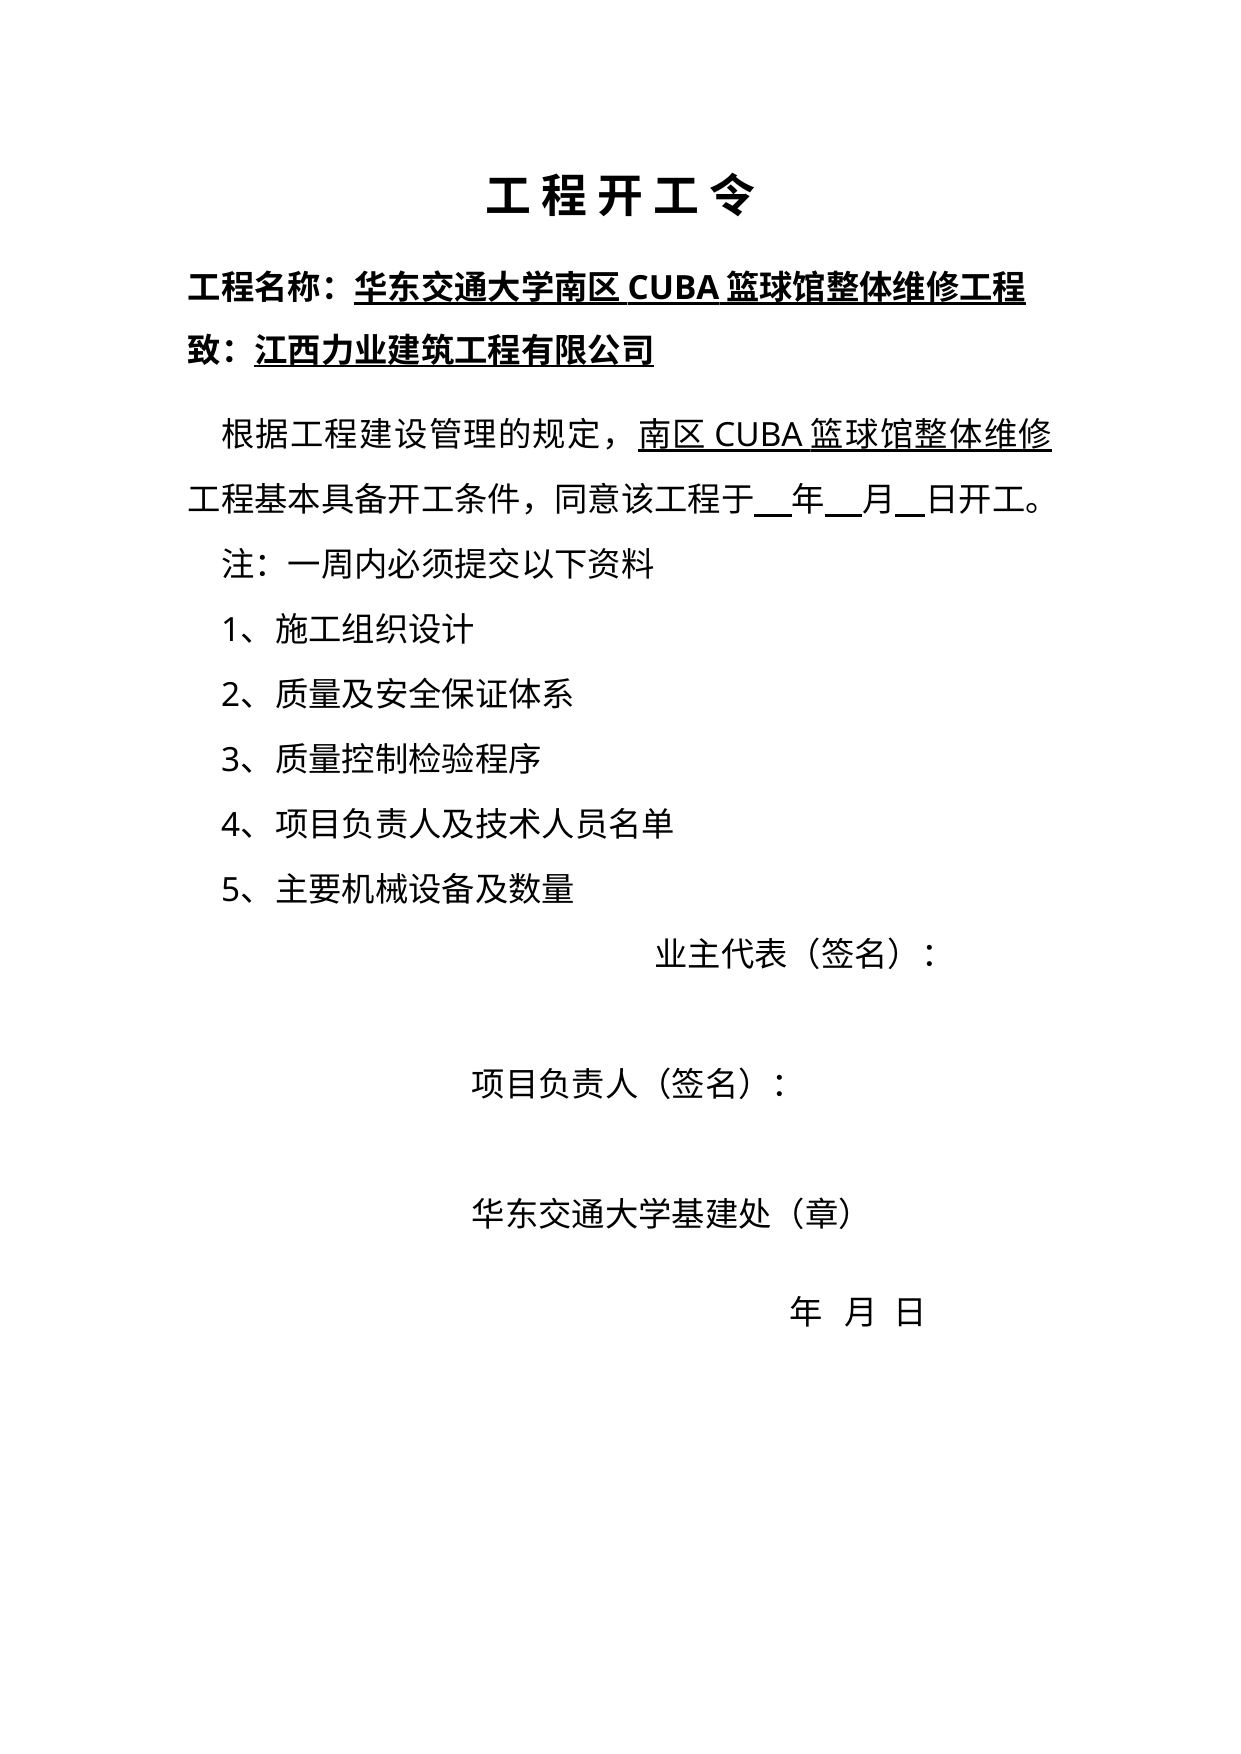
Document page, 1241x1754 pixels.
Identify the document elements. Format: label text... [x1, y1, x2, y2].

list 施工组织设计 [221, 595, 1053, 660]
list 项目负责人及技术人员名单 [221, 790, 1053, 855]
list 华东交通大学基建处（章） [272, 1180, 1053, 1245]
list 主要机械设备及数量 [221, 855, 1053, 920]
text 工程名称：华东交通大学南区CUBA篮球馆整体维修工程 [187, 250, 1053, 312]
list 项目负责人（签名）： [272, 1050, 1053, 1115]
list 年 月 日 [272, 1277, 1053, 1342]
text 工 程 开 工 令 [187, 162, 1053, 224]
text 致：江西力业建筑工程有限公司 [187, 312, 1053, 375]
text 注：一周内必须提交以下资料 [187, 530, 1053, 595]
list 质量及安全保证体系 [221, 660, 1053, 725]
list 质量控制检验程序 [221, 725, 1053, 790]
text 根据工程建设管理的规定，南区CUBA篮球馆整体维修工程基本具备开工条件，同意该工程于 年 月 日开工。 [187, 400, 1053, 530]
text 业主代表（签名）： [187, 920, 1053, 985]
